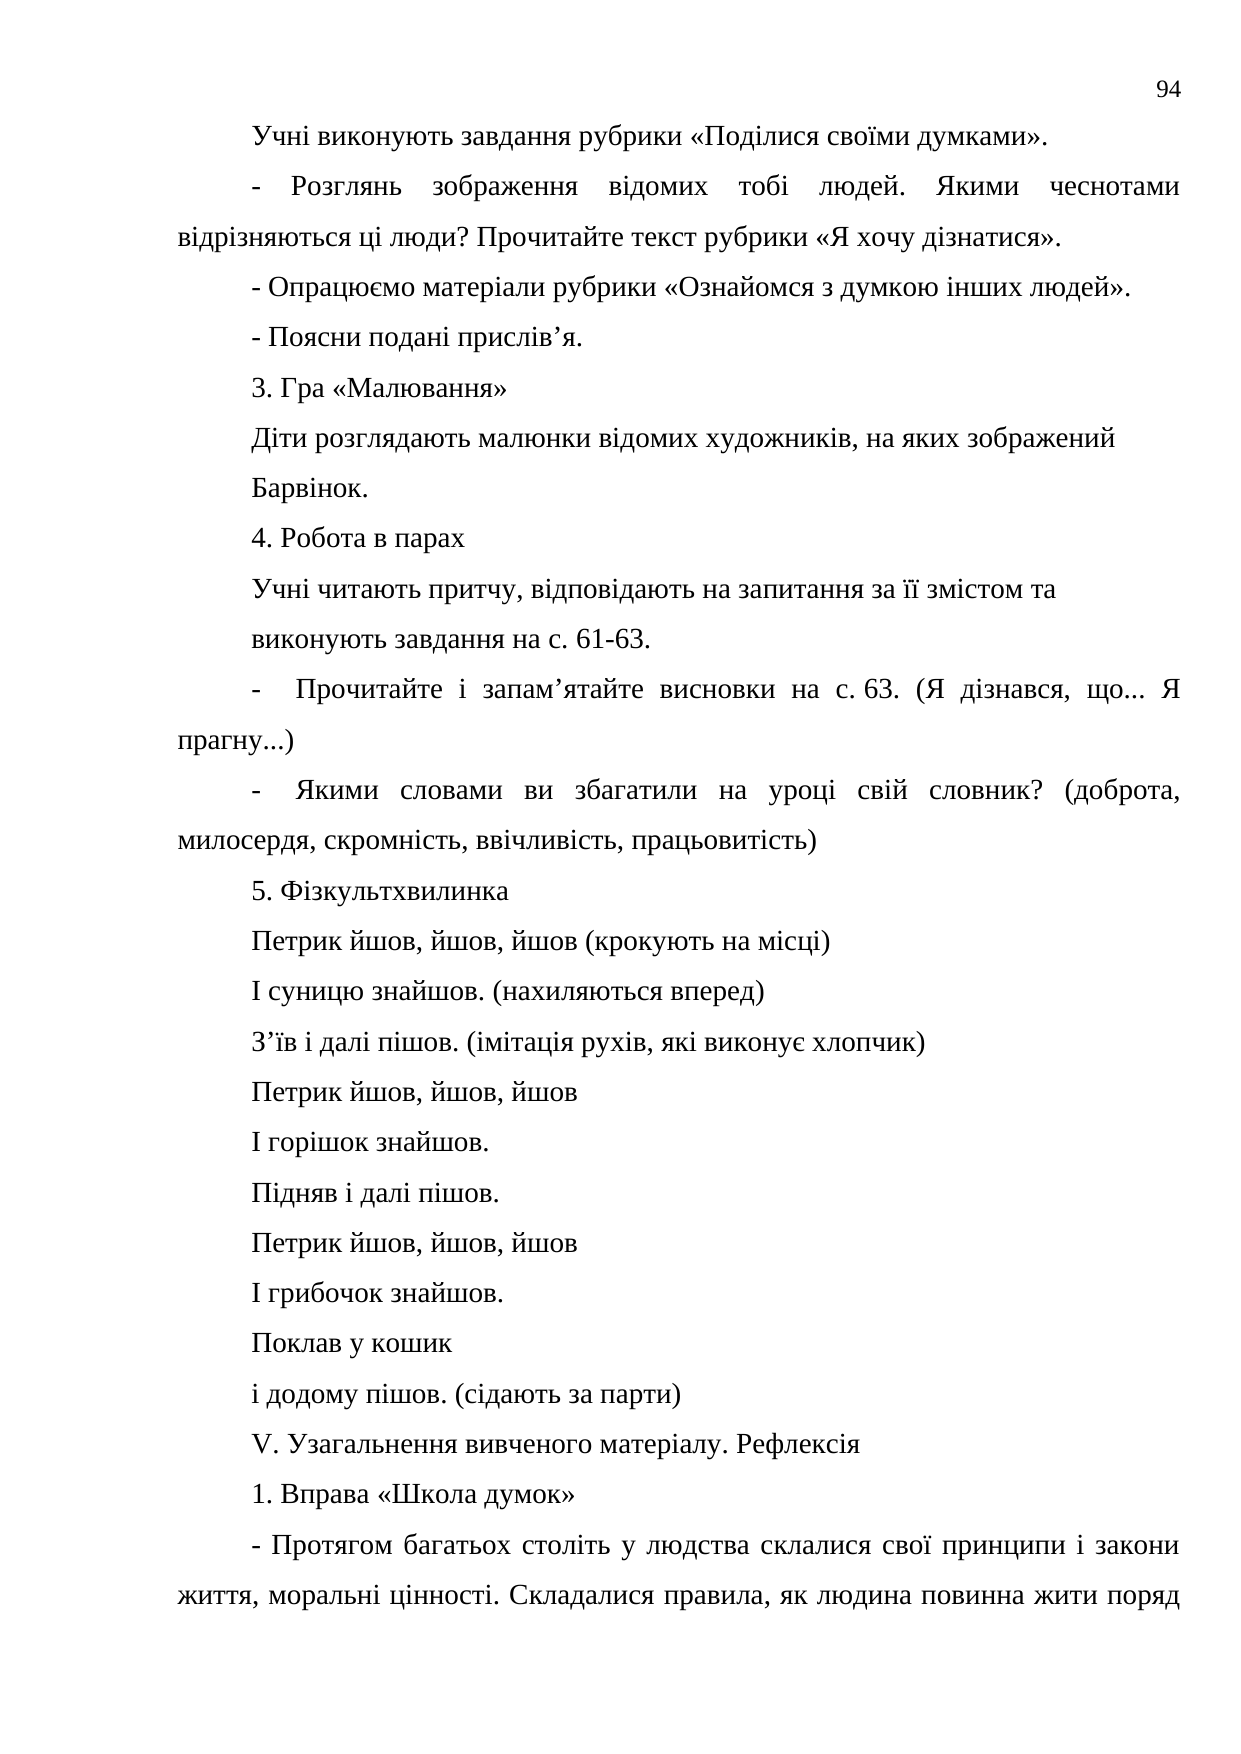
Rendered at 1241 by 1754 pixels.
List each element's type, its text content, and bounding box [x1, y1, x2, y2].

list 1. Вправа «Школа думок» [177, 1477, 1181, 1510]
list Якими словами ви збагатили на уроці свій словник? (доброта, милосердя, скромність, ввічливість, працьовитість) [177, 772, 1181, 856]
list Учні виконують завдання рубрики «Поділися своїми думками». [177, 118, 1181, 152]
list І грибочок знайшов. [177, 1275, 1181, 1309]
list Барвінок. [177, 470, 1181, 504]
list Діти розглядають малюнки відомих художників, на яких зображений [177, 420, 1181, 453]
list виконують завдання на с. 61-63. [177, 621, 1181, 655]
list І суницю знайшов. (нахиляються вперед) [177, 973, 1181, 1007]
list Підняв і далі пішов. [177, 1175, 1181, 1208]
list Учні читають притчу, відповідають на запитання за її змістом та [177, 571, 1181, 604]
list і додому пішов. (сідають за парти) [177, 1376, 1181, 1409]
list Прочитайте і запам’ятайте висновки на с. 63. (Я дізнався, що... Я прагну...) [177, 672, 1181, 755]
list Петрик йшов, йшов, йшов [177, 1225, 1181, 1258]
list V. Узагальнення вивченого матеріалу. Рефлексія [177, 1426, 1181, 1460]
list Петрик йшов, йшов, йшов (крокують на місці) [177, 923, 1181, 957]
list І горішок знайшов. [177, 1124, 1181, 1158]
list - Розглянь зображення відомих тобі людей. Якими чеснотами відрізняються ці люди? Прочитайте текст рубрики «Я хочу дізнатися». [177, 168, 1181, 252]
list 4. Робота в парах [177, 521, 1181, 554]
list З’їв і далі пішов. (імітація рухів, які виконує хлопчик) [177, 1024, 1181, 1057]
list Петрик йшов, йшов, йшов [177, 1074, 1181, 1108]
list 5. Фізкультхвилинка [177, 873, 1181, 906]
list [177, 1527, 1181, 1611]
list - Опрацюємо матеріали рубрики «Ознайомся з думкою інших людей». [177, 269, 1181, 303]
list 3. Гра «Малювання» [177, 370, 1181, 403]
list - Поясни подані прислів’я. [177, 319, 1181, 353]
list Поклав у кошик [177, 1326, 1181, 1359]
